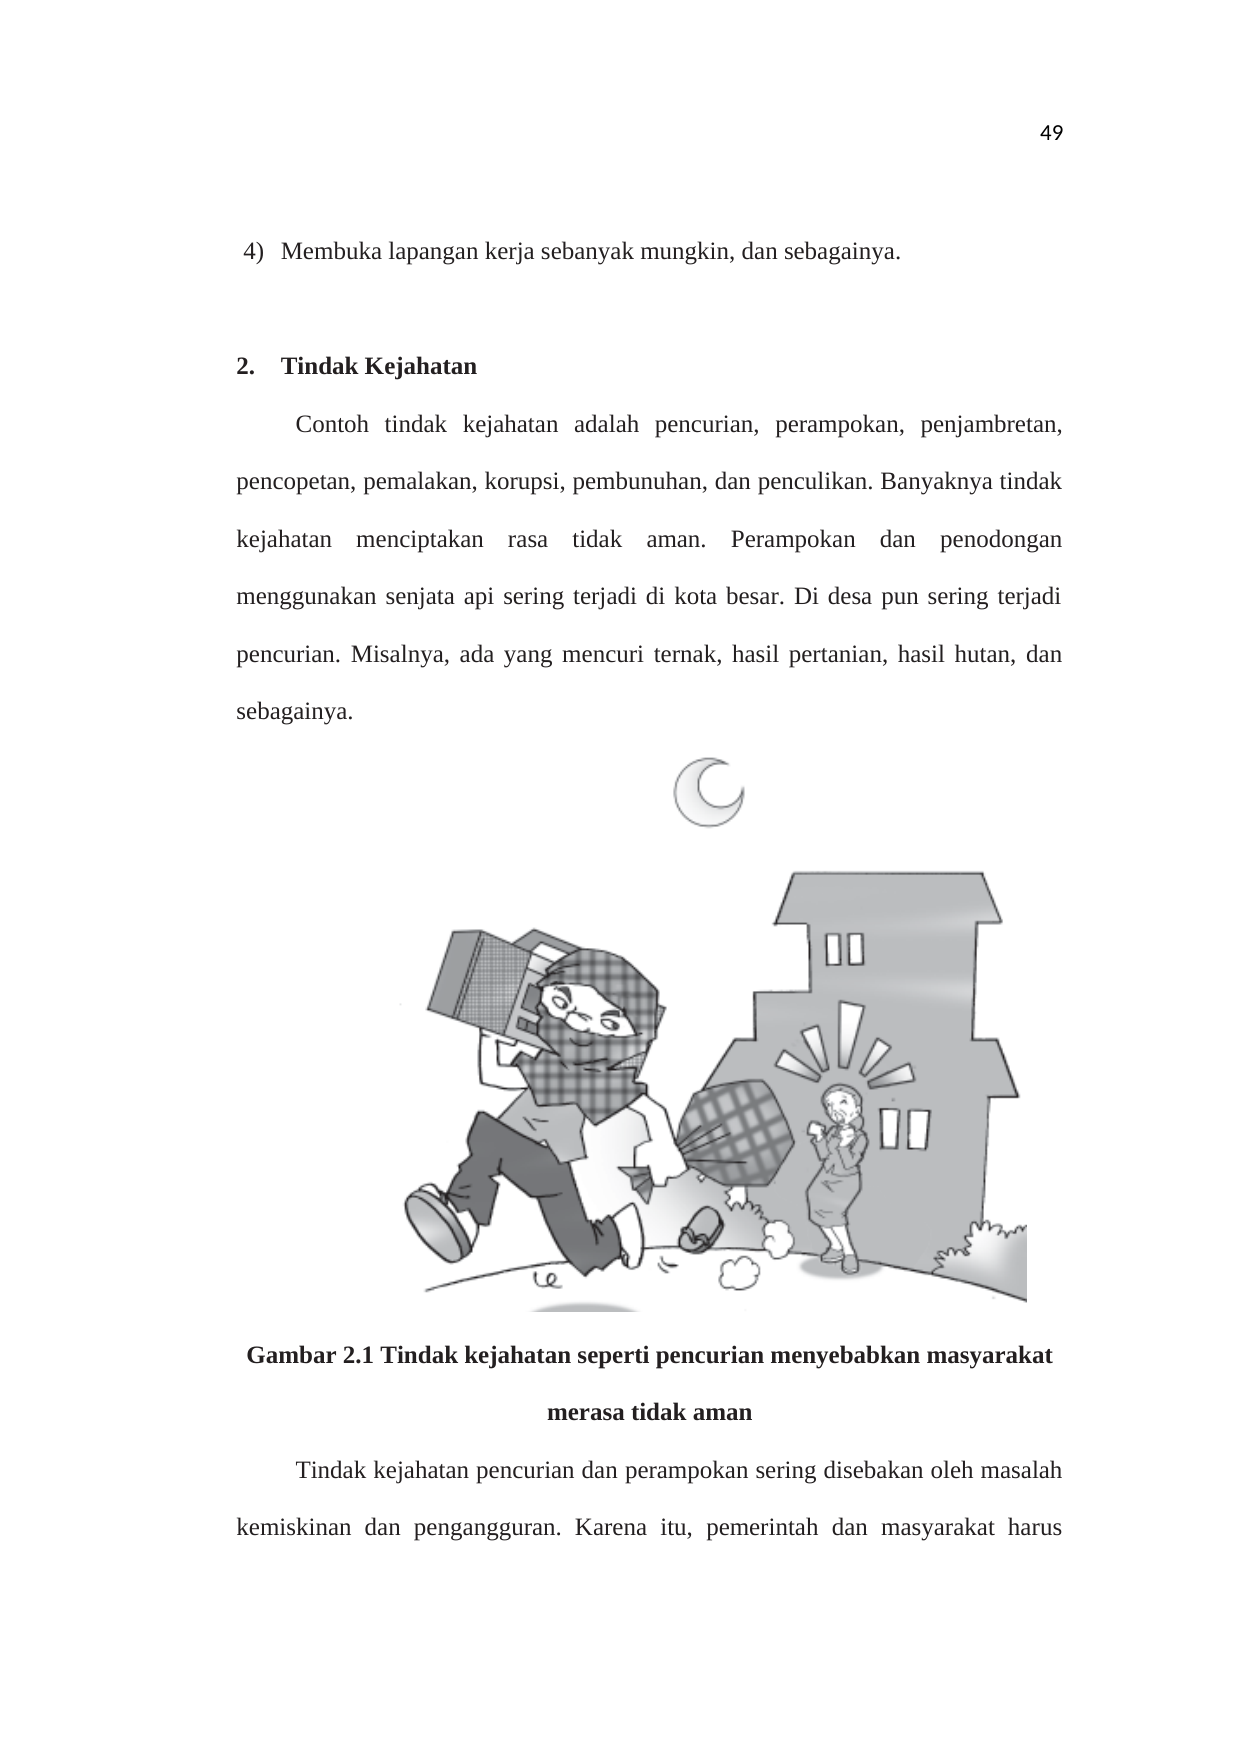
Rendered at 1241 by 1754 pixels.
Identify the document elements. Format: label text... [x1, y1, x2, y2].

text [236, 1455, 1063, 1541]
list Membuka lapangan kerja sebanyak mungkin, dan sebagainya. [243, 236, 1063, 265]
list Contoh tindak kejahatan adalah pencurian, perampokan, penjambretan, pencopetan, pemalakan, korupsi, pembunuhan, dan penculikan. Banyaknya tindak kejahatan menciptakan rasa tidak aman. Perampokan dan penodongan menggunakan senjata api sering terjadi di kota besar. Di desa pun sering terjadi pencurian. Misalnya, ada yang mencuri ternak, hasil pertanian, hasil hutan, dan sebagainya. [236, 409, 1063, 725]
list Gambar 2.1 Tindak kejahatan seperti pencurian menyebabkan masyarakat merasa tidak aman [236, 1340, 1063, 1426]
list Tindak Kejahatan [236, 351, 1063, 380]
